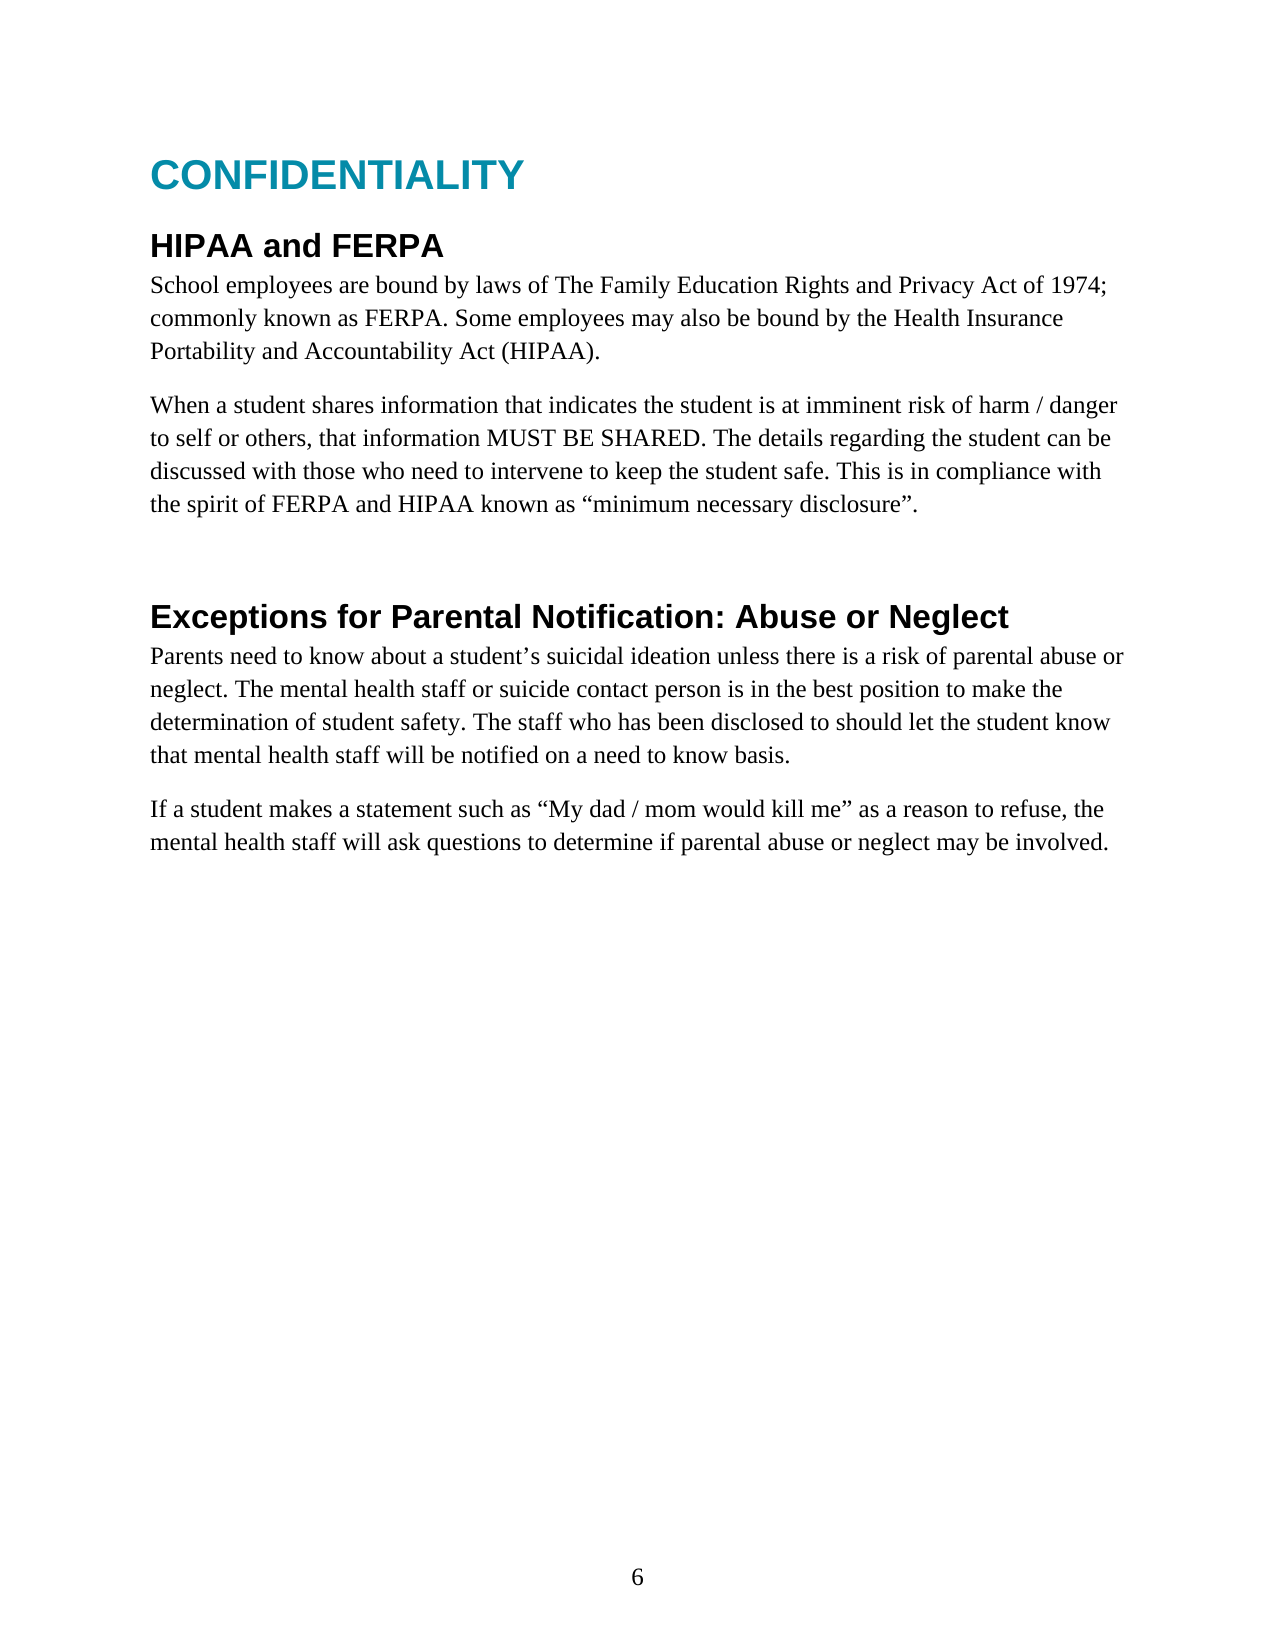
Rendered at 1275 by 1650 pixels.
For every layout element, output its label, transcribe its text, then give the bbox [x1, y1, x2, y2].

subtitle Exceptions for Parental Notification: Abuse or Neglect [150, 597, 1125, 635]
text Parents need to know about a student’s suicidal ideation unless there is a risk of parental abuse or neglect. The mental health staff or suicide contact person is in the best position to make the determination of student safety. The staff who has been disclosed to should let the student know that mental health staff will be notified on a need to know basis. [150, 641, 1125, 769]
text When a student shares information that indicates the student is at imminent risk of harm / danger to self or others, that information MUST BE SHARED. The details regarding the student can be discussed with those who need to intervene to keep the student safe. This is in compliance with the spirit of FERPA and HIPAA known as “minimum necessary disclosure”. [150, 390, 1125, 518]
text If a student makes a statement such as “My dad / mom would kill me” as a reason to refuse, the mental health staff will ask questions to determine if parental abuse or neglect may be involved. [150, 794, 1125, 856]
subtitle HIPAA and FERPA [150, 226, 1125, 264]
text School employees are bound by laws of The Family Education Rights and Privacy Act of 1974; commonly known as FERPA. Some employees may also be bound by the Health Insurance Portability and Accountability Act (HIPAA). [150, 270, 1125, 365]
subtitle CONFIDENTIALITY [150, 150, 1125, 198]
